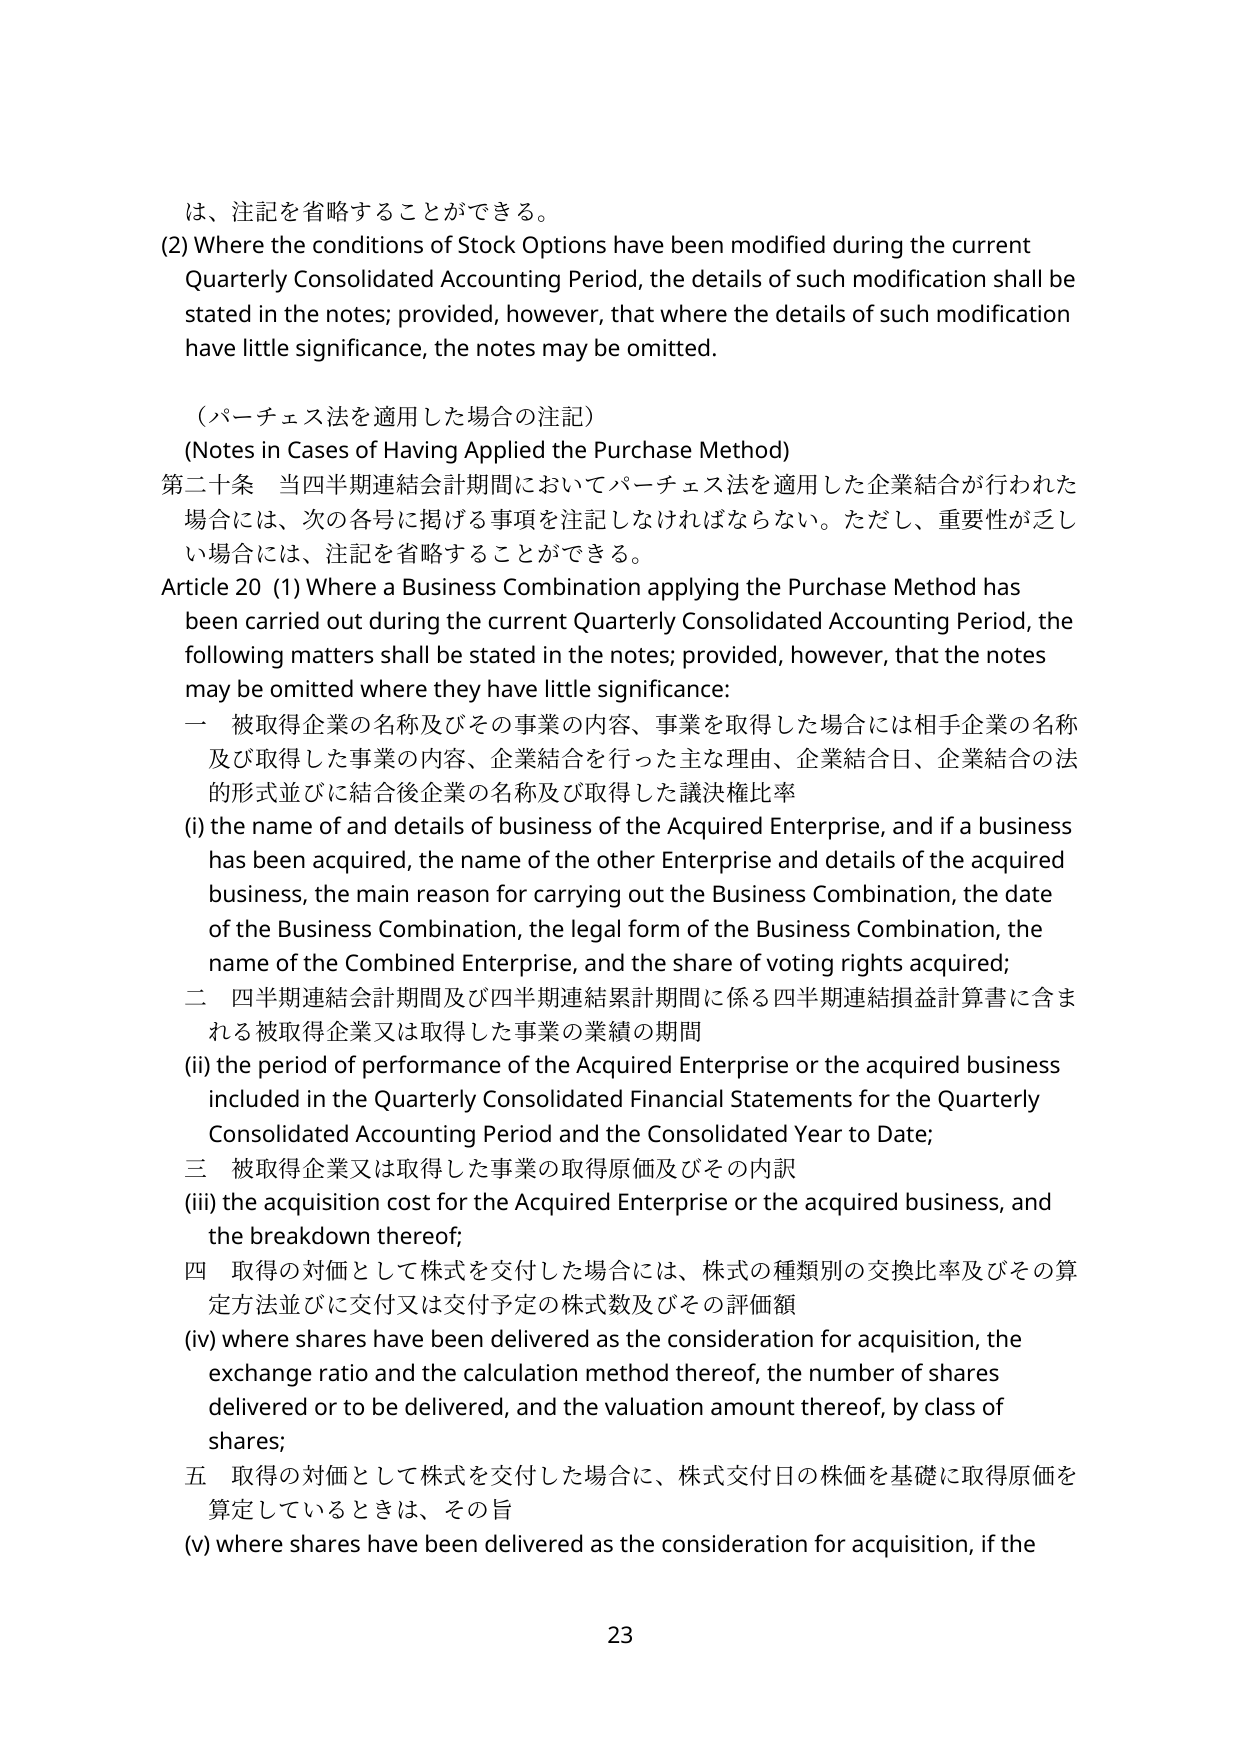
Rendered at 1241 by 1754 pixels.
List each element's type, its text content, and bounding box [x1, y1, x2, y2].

text (i) the name of and details of business of the Acquired Enterprise, and if a business has been acquired, the name of the other Enterprise and details of the acquired business, the main reason for carrying out the Business Combination, the date of the Business Combination, the legal form of the Business Combination, the name of the Combined Enterprise, and the share of voting rights acquired; [184, 809, 1079, 979]
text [161, 194, 1079, 228]
text (Notes in Cases of Having Applied the Purchase Method) [184, 433, 1079, 467]
text 二 四半期連結会計期間及び四半期連結累計期間に係る四半期連結損益計算書に含まれる被取得企業又は取得した事業の業績の期間 [184, 979, 1079, 1048]
text 三 被取得企業又は取得した事業の取得原価及びその内訳 [184, 1150, 1079, 1184]
text 第二十条 当四半期連結会計期間においてパーチェス法を適用した企業結合が行われた場合には、次の各号に掲げる事項を注記しなければならない。ただし、重要性が乏しい場合には、注記を省略することができる。 [161, 467, 1079, 569]
text (iv) where shares have been delivered as the consideration for acquisition, the exchange ratio and the calculation method thereof, the number of shares delivered or to be delivered, and the valuation amount thereof, by class of shares; [184, 1321, 1079, 1458]
text 四 取得の対価として株式を交付した場合には、株式の種類別の交換比率及びその算定方法並びに交付又は交付予定の株式数及びその評価額 [184, 1253, 1079, 1321]
text (2) Where the conditions of Stock Options have been modified during the current Quarterly Consolidated Accounting Period, the details of such modification shall be stated in the notes; provided, however, that where the details of such modification have little significance, the notes may be omitted. [161, 228, 1079, 364]
text 五 取得の対価として株式を交付した場合に、株式交付日の株価を基礎に取得原価を算定しているときは、その旨 [184, 1458, 1079, 1526]
text 一 被取得企業の名称及びその事業の内容、事業を取得した場合には相手企業の名称及び取得した事業の内容、企業結合を行った主な理由、企業結合日、企業結合の法的形式並びに結合後企業の名称及び取得した議決権比率 [184, 706, 1079, 809]
text (iii) the acquisition cost for the Acquired Enterprise or the acquired business, and the breakdown thereof; [184, 1184, 1079, 1253]
text (ii) the period of performance of the Acquired Enterprise or the acquired business included in the Quarterly Consolidated Financial Statements for the Quarterly Consolidated Accounting Period and the Consolidated Year to Date; [184, 1048, 1079, 1150]
text （パーチェス法を適用した場合の注記） [184, 399, 1079, 433]
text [184, 1526, 1079, 1560]
text Article 20 (1) Where a Business Combination applying the Purchase Method has been carried out during the current Quarterly Consolidated Accounting Period, the following matters shall be stated in the notes; provided, however, that the notes may be omitted where they have little significance: [161, 569, 1079, 706]
